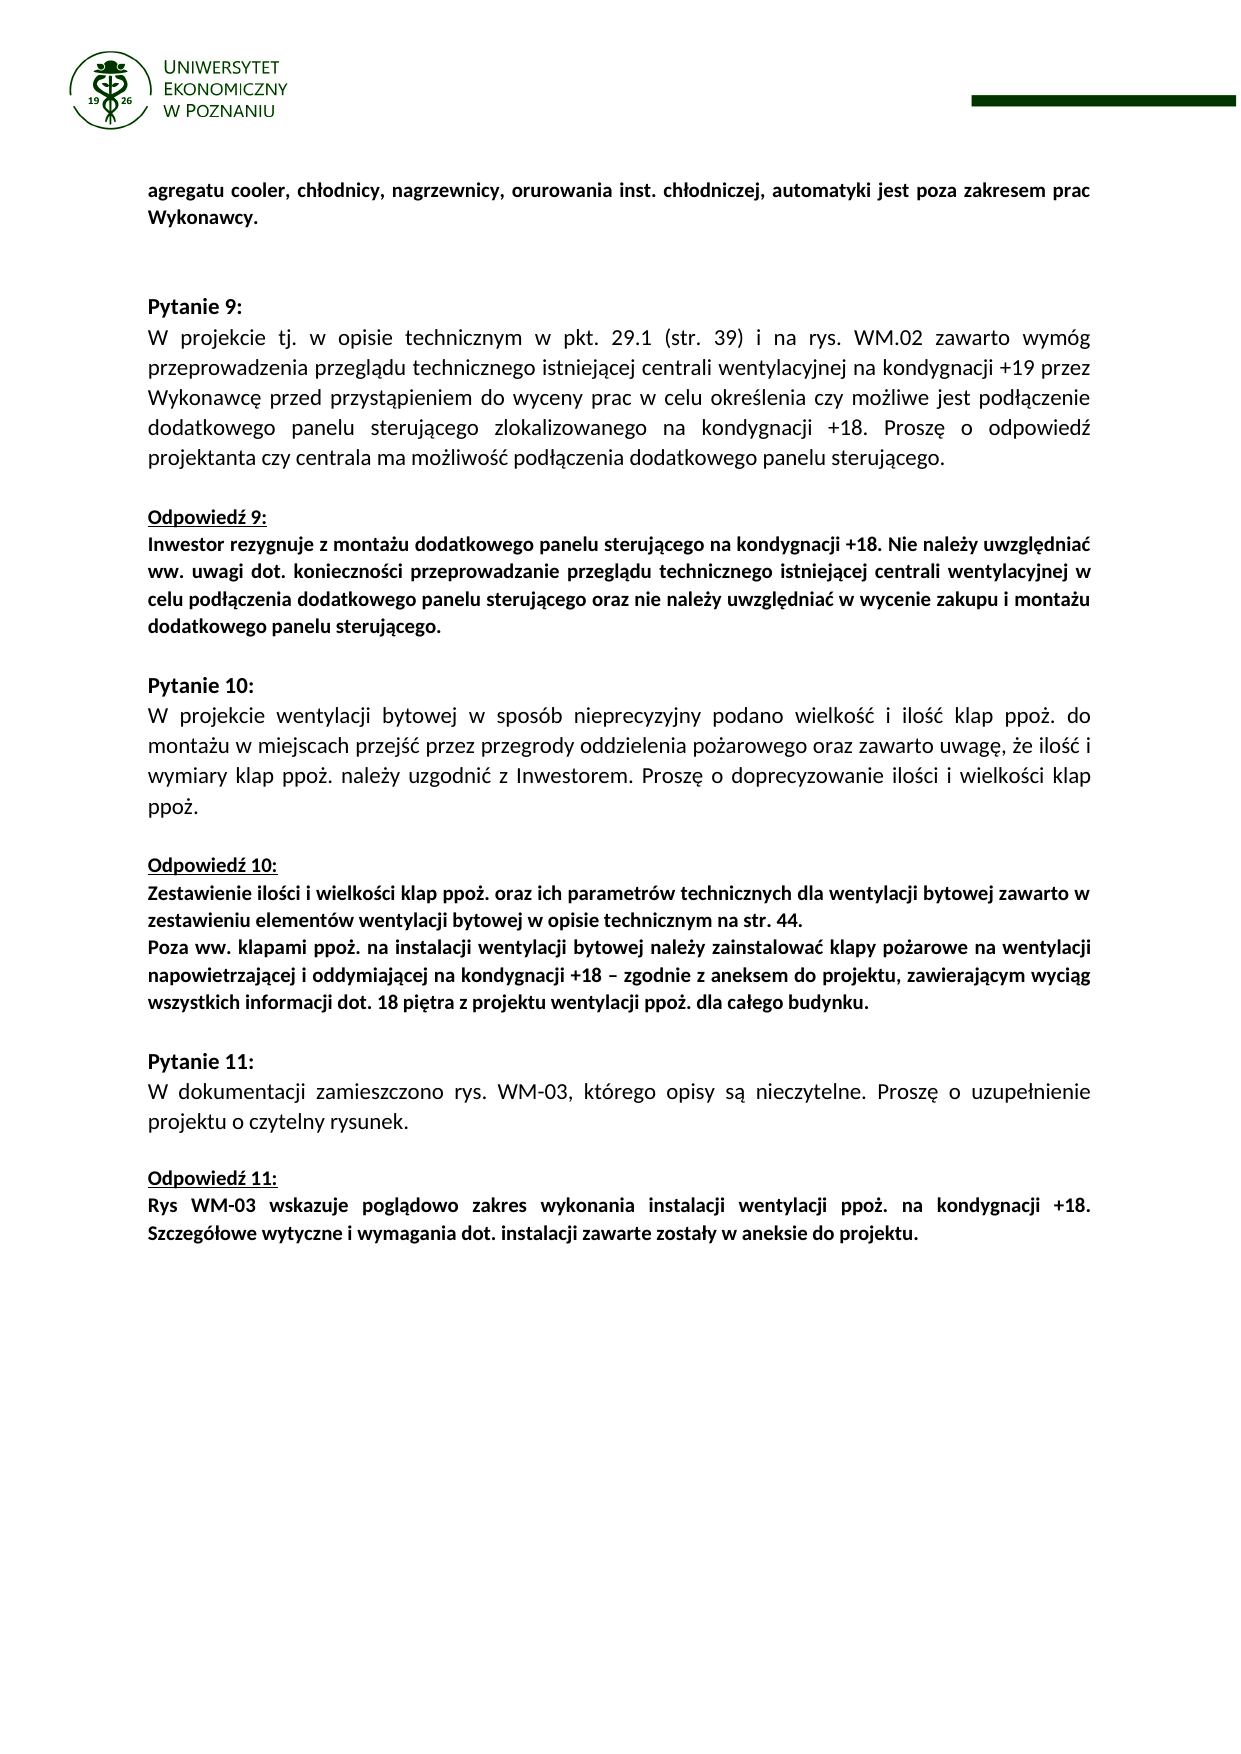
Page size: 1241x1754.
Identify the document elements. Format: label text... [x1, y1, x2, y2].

text W projekcie wentylacji bytowej w sposób nieprecyzyjny podano wielkość i ilość klap ppoż. do montażu w miejscach przejść przez przegrody oddzielenia pożarowego oraz zawarto uwagę, że ilość i wymiary klap ppoż. należy uzgodnić z Inwestorem. Proszę o doprecyzowanie ilości i wielkości klap ppoż. [148, 701, 1092, 820]
text Poza ww. klapami ppoż. na instalacji wentylacji bytowej należy zainstalować klapy pożarowe na wentylacji napowietrzającej i oddymiającej na kondygnacji +18 – zgodnie z aneksem do projektu, zawierającym wyciąg wszystkich informacji dot. 18 piętra z projektu wentylacji ppoż. dla całego budynku. [148, 934, 1092, 1015]
text Inwestor rezygnuje z montażu dodatkowego panelu sterującego na kondygnacji +18. Nie należy uwzględniać ww. uwagi dot. konieczności przeprowadzanie przeglądu technicznego istniejącej centrali wentylacyjnej w celu podłączenia dodatkowego panelu sterującego oraz nie należy uwzględniać w wycenie zakupu i montażu dodatkowego panelu sterującego. [148, 531, 1092, 639]
text Zestawienie ilości i wielkości klap ppoż. oraz ich parametrów technicznych dla wentylacji bytowej zawarto w zestawieniu elementów wentylacji bytowej w opisie technicznym na str. 44. [148, 880, 1092, 932]
text Odpowiedź 11: [148, 1165, 1092, 1190]
text W projekcie tj. w opisie technicznym w pkt. 29.1 (str. 39) i na rys. WM.02 zawarto wymóg przeprowadzenia przeglądu technicznego istniejącej centrali wentylacyjnej na kondygnacji +19 przez Wykonawcę przed przystąpieniem do wyceny prac w celu określenia czy możliwe jest podłączenie dodatkowego panelu sterującego zlokalizowanego na kondygnacji +18. Proszę o odpowiedź projektanta czy centrala ma możliwość podłączenia dodatkowego panelu sterującego. [148, 323, 1092, 471]
text W dokumentacji zamieszczono rys. WM-03, którego opisy są nieczytelne. Proszę o uzupełnienie projektu o czytelny rysunek. [148, 1077, 1092, 1135]
picture [10, 2, 1237, 155]
text Odpowiedź 10: [148, 852, 1092, 878]
text Pytanie 10: [148, 671, 1092, 699]
text Pytanie 11: [148, 1047, 1092, 1075]
text Rys WM-03 wskazuje poglądowo zakres wykonania instalacji wentylacji ppoż. na kondygnacji +18. Szczegółowe wytyczne i wymagania dot. instalacji zawarte zostały w aneksie do projektu. [148, 1192, 1092, 1245]
text Odpowiedź 9: [148, 504, 1092, 529]
text Pytanie 9: [148, 292, 1092, 320]
